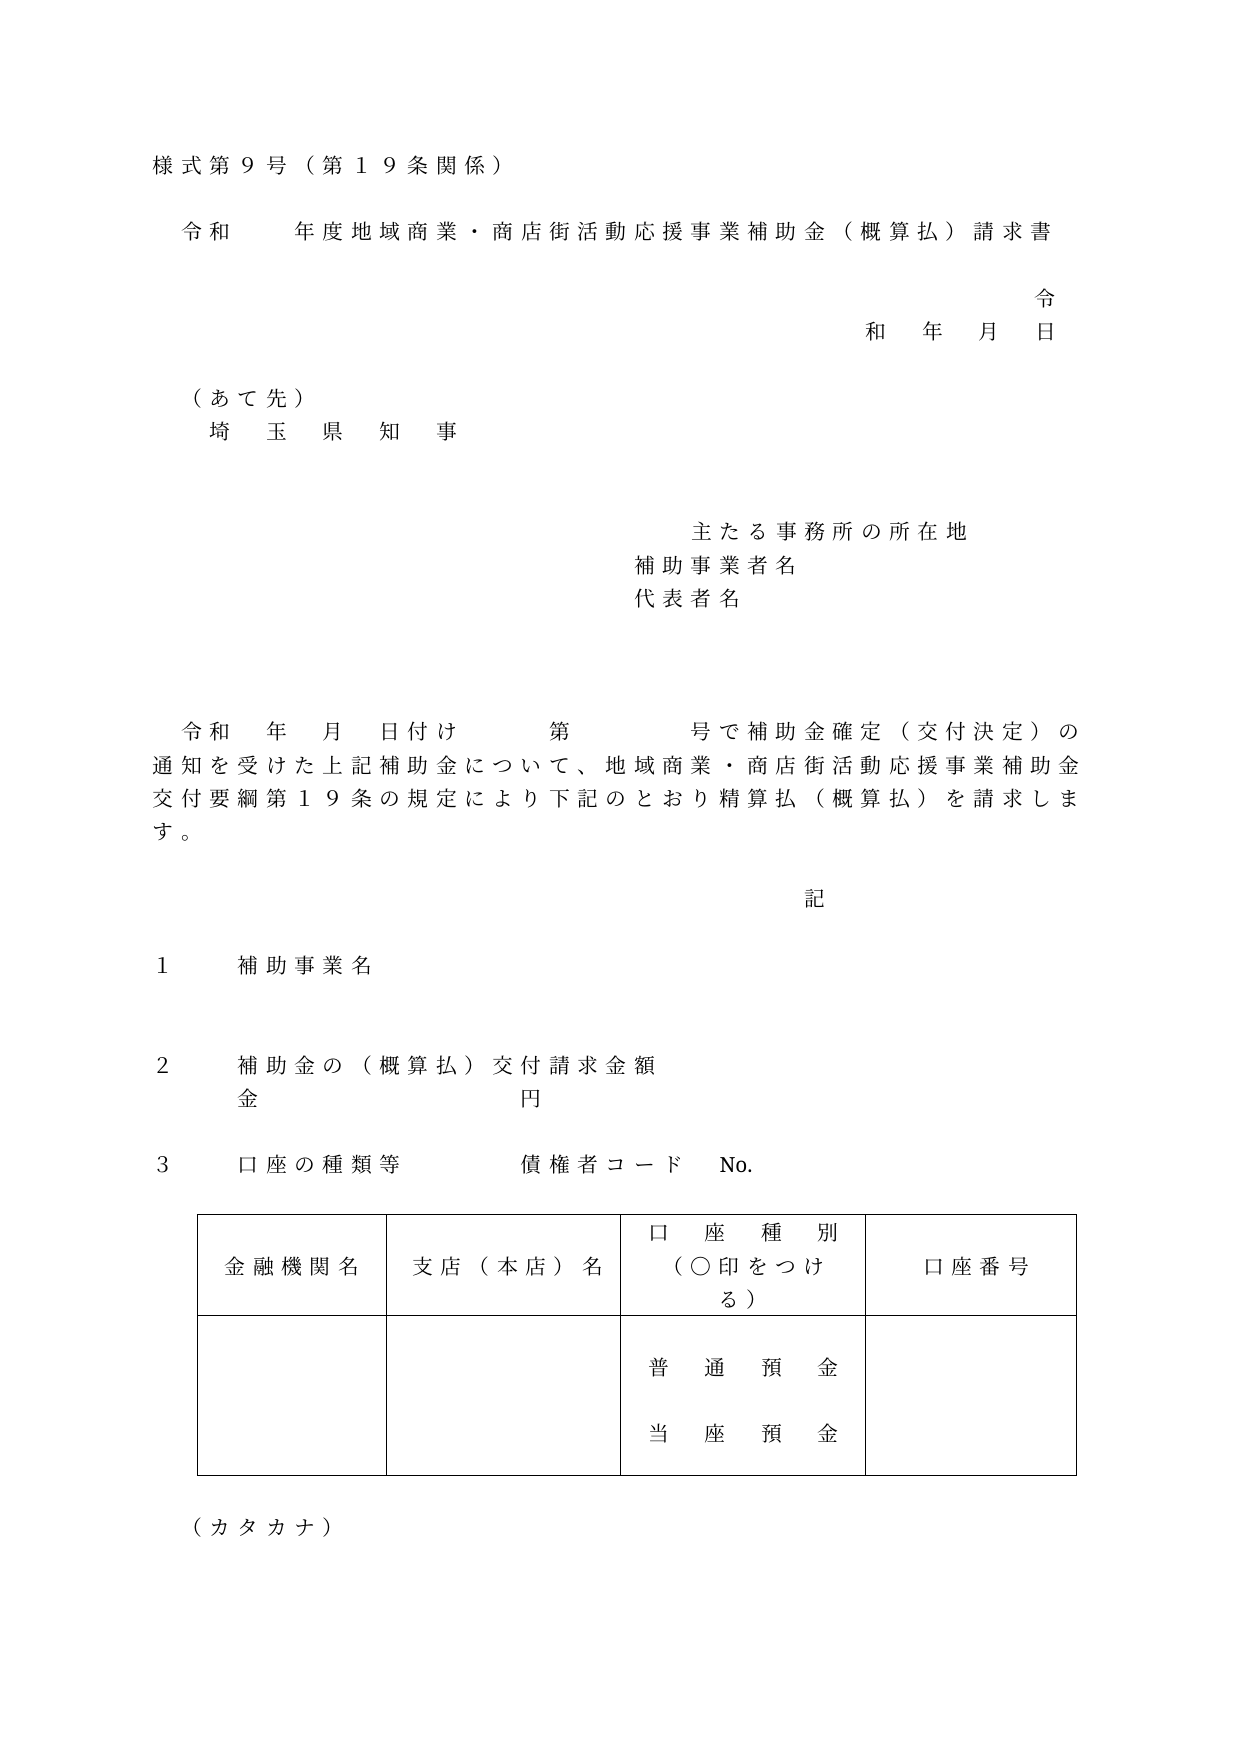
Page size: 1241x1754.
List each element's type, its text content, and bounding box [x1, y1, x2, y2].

table_cell [387, 1316, 620, 1475]
text 金 円 [153, 1081, 1088, 1114]
text 補助事業者名 [273, 547, 1088, 581]
text 令和 年 月 日付け 第 号で補助金確定（交付決定）の通知を受けた上記補助金について、地域商業・商店街活動応援事業補助金交付要綱第１９条の規定により下記のとおり精算払（概算払）を請求します。 [153, 714, 1088, 847]
text 令和 年 月 日 [153, 281, 1063, 347]
text ２ 補助金の（概算払）交付請求金額 [153, 1047, 1088, 1081]
text （あて先） [177, 381, 1088, 414]
table_header 金融機関名 [198, 1215, 386, 1315]
text 主たる事務所の所在地 [273, 514, 1088, 547]
text 埼 玉 県 知 事 [177, 414, 1088, 447]
text （カタカナ） [153, 1510, 1088, 1543]
text 代表者名 [153, 581, 1088, 614]
table_cell [198, 1316, 386, 1475]
table_cell 普 通 預 金 当 座 預 金 [621, 1316, 865, 1475]
table_cell [866, 1316, 1076, 1475]
text 様式第９号（第１９条関係） [153, 147, 1088, 181]
text 記 [153, 881, 1088, 914]
text ３ 口座の種類等 債権者コード No. [153, 1147, 1088, 1181]
table_header 支店（本店）名 [387, 1215, 620, 1315]
table_header 口 座 種 別 （〇印をつける） [621, 1215, 865, 1315]
table_header 口座番号 [866, 1215, 1076, 1315]
text 令和 年度地域商業・商店街活動応援事業補助金（概算払）請求書 [153, 214, 1088, 247]
text １ 補助事業名 [153, 947, 1088, 981]
